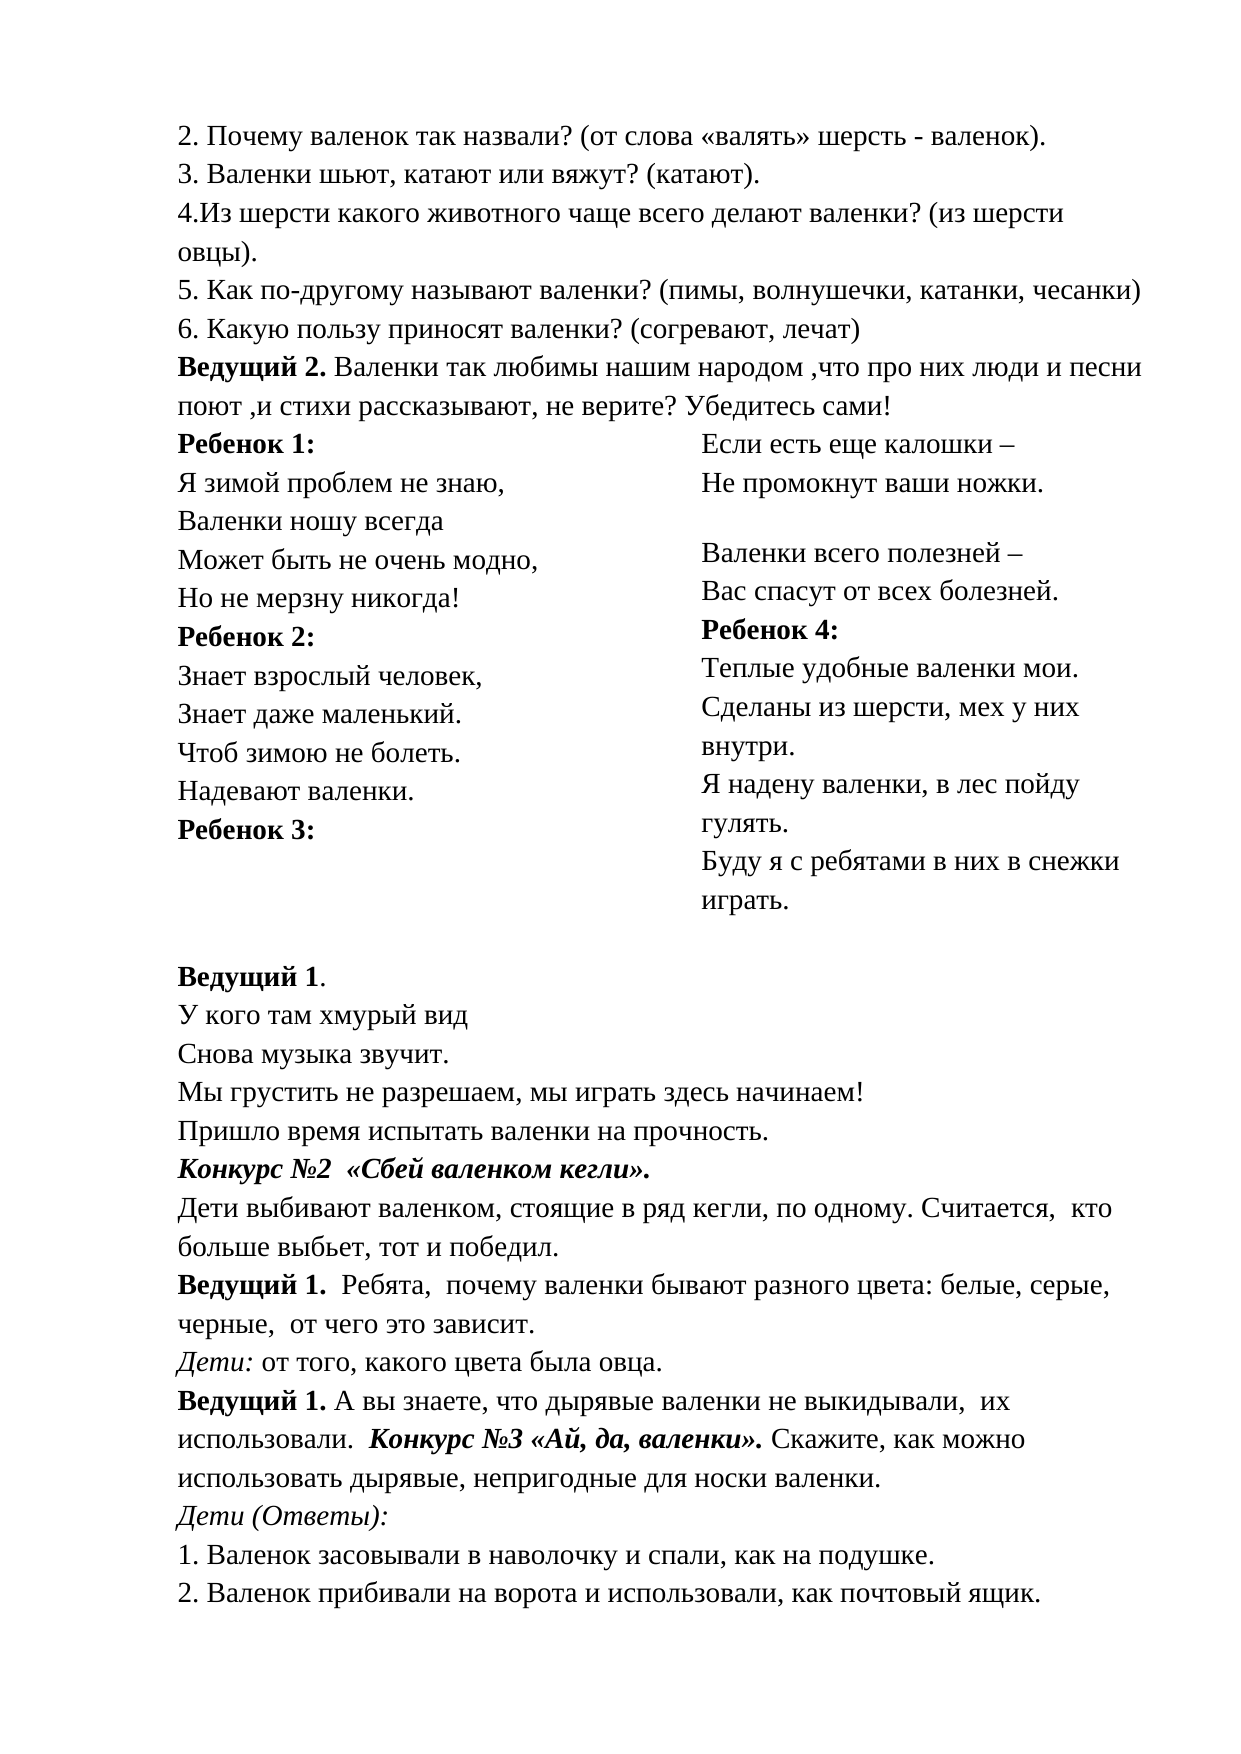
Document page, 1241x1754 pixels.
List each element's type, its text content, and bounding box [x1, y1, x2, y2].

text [177, 118, 1152, 190]
text Дети: от того, какого цвета была овца. [177, 1344, 1152, 1378]
text Я надену валенки, в лес пойду гулять. [701, 766, 1152, 838]
text Ребенок 1: [177, 426, 627, 460]
text Снова музыка звучит. [177, 1036, 1152, 1069]
text Дети выбивают валенком, стоящие в ряд кегли, по одному. Считается, кто больше выбьет, тот и победил. [177, 1190, 1152, 1262]
text Пришло время испытать валенки на прочность. [177, 1113, 1152, 1147]
text Сделаны из шерсти, мех у них внутри. [701, 689, 1152, 761]
text Мы грустить не разрешаем, мы играть здесь начинаем! [177, 1074, 1152, 1108]
text Я зимой проблем не знаю, Валенки ношу всегда Может быть не очень модно, Но не мерзну никогда! [177, 465, 627, 614]
text 6. Какую пользу приносят валенки? (согревают, лечат) Ведущий 2. Валенки так любимы нашим народом ,что про них люди и песни поют ,и стихи рассказывают, не верите? Убедитесь сами! [177, 311, 1152, 421]
text 2. Валенок прибивали на ворота и использовали, как почтовый ящик. [177, 1576, 1152, 1609]
text Ведущий 1. [177, 959, 1152, 992]
text Ребенок 3: [177, 812, 627, 845]
text 4.Из шерсти какого животного чаще всего делают валенки? (из шерсти овцы). 5. Как по-другому называют валенки? (пимы, волнушечки, катанки, чесанки) [177, 195, 1152, 306]
text Валенки всего полезней – Вас спасут от всех болезней. [701, 535, 1152, 607]
text 1. Валенок засовывали в наволочку и спали, как на подушке. [177, 1537, 1152, 1571]
text Ведущий 1. Ребята, почему валенки бывают разного цвета: белые, серые, черные, от чего это зависит. [177, 1267, 1152, 1339]
text Знает взрослый человек, Знает даже маленький. Чтоб зимою не болеть. Надевают валенки. [177, 658, 627, 807]
text У кого там хмурый вид [177, 997, 1152, 1031]
text Буду я с ребятами в них в снежки играть. [701, 843, 1152, 915]
text Если есть еще калошки – Не промокнут ваши ножки. [701, 426, 1152, 531]
text Конкурс №2 «Сбей валенком кегли». [177, 1152, 1152, 1185]
text Ведущий 1. А вы знаете, что дырявые валенки не выкидывали, их использовали. Конкурс №3 «Ай, да, валенки». Скажите, как можно использовать дырявые, непригодные для носки валенки. [177, 1383, 1152, 1493]
text Ребенок 4: [701, 612, 1152, 646]
text Ребенок 2: [177, 619, 627, 653]
text Теплые удобные валенки мои. [701, 651, 1152, 684]
text Дети (Ответы): [177, 1498, 1152, 1532]
